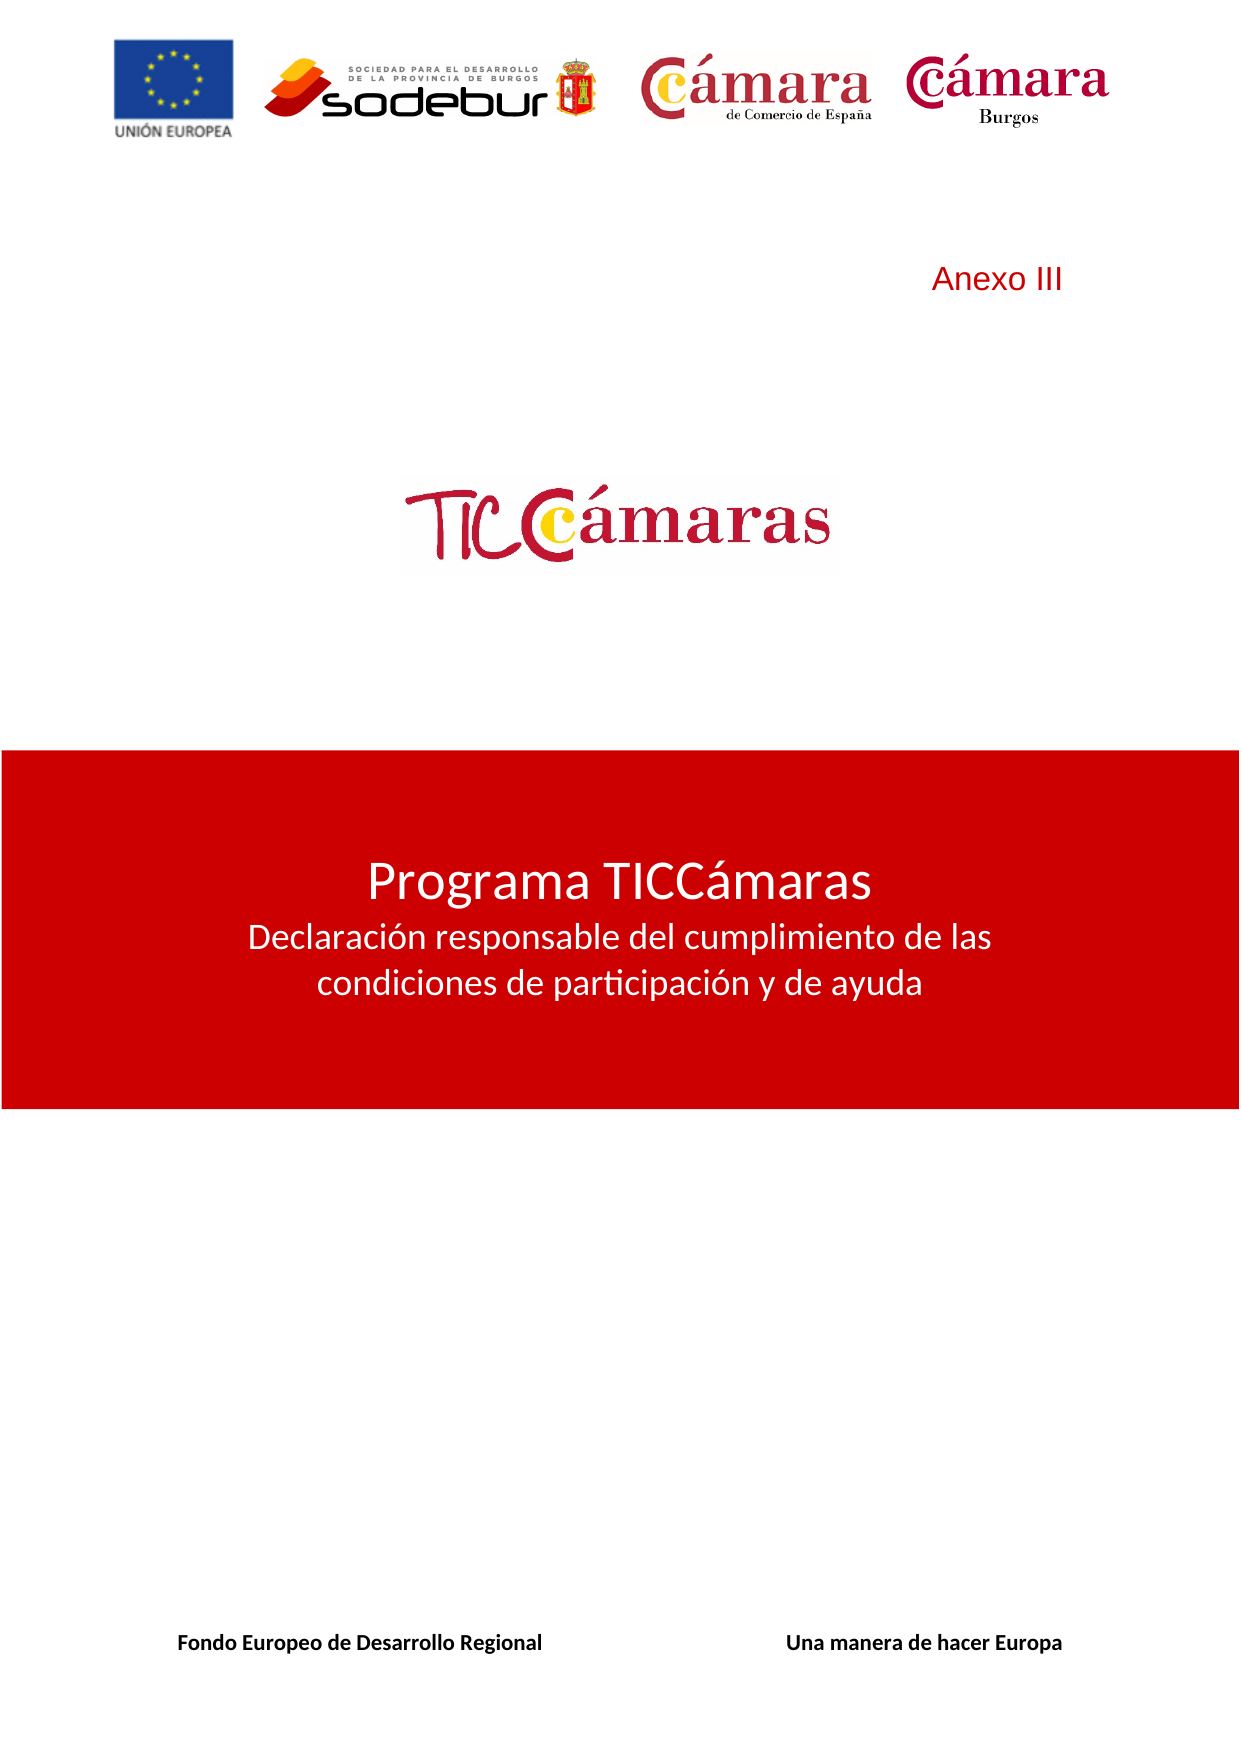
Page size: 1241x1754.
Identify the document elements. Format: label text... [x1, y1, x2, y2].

picture [264, 58, 597, 117]
text Declaración responsable del cumplimiento de las condiciones de participación y de ayuda [177, 913, 1063, 1005]
picture [906, 51, 1113, 129]
picture [639, 51, 873, 125]
picture [399, 474, 841, 577]
picture [111, 36, 235, 140]
text Programa TICCámaras [177, 844, 1063, 913]
text Anexo III [177, 259, 1063, 297]
